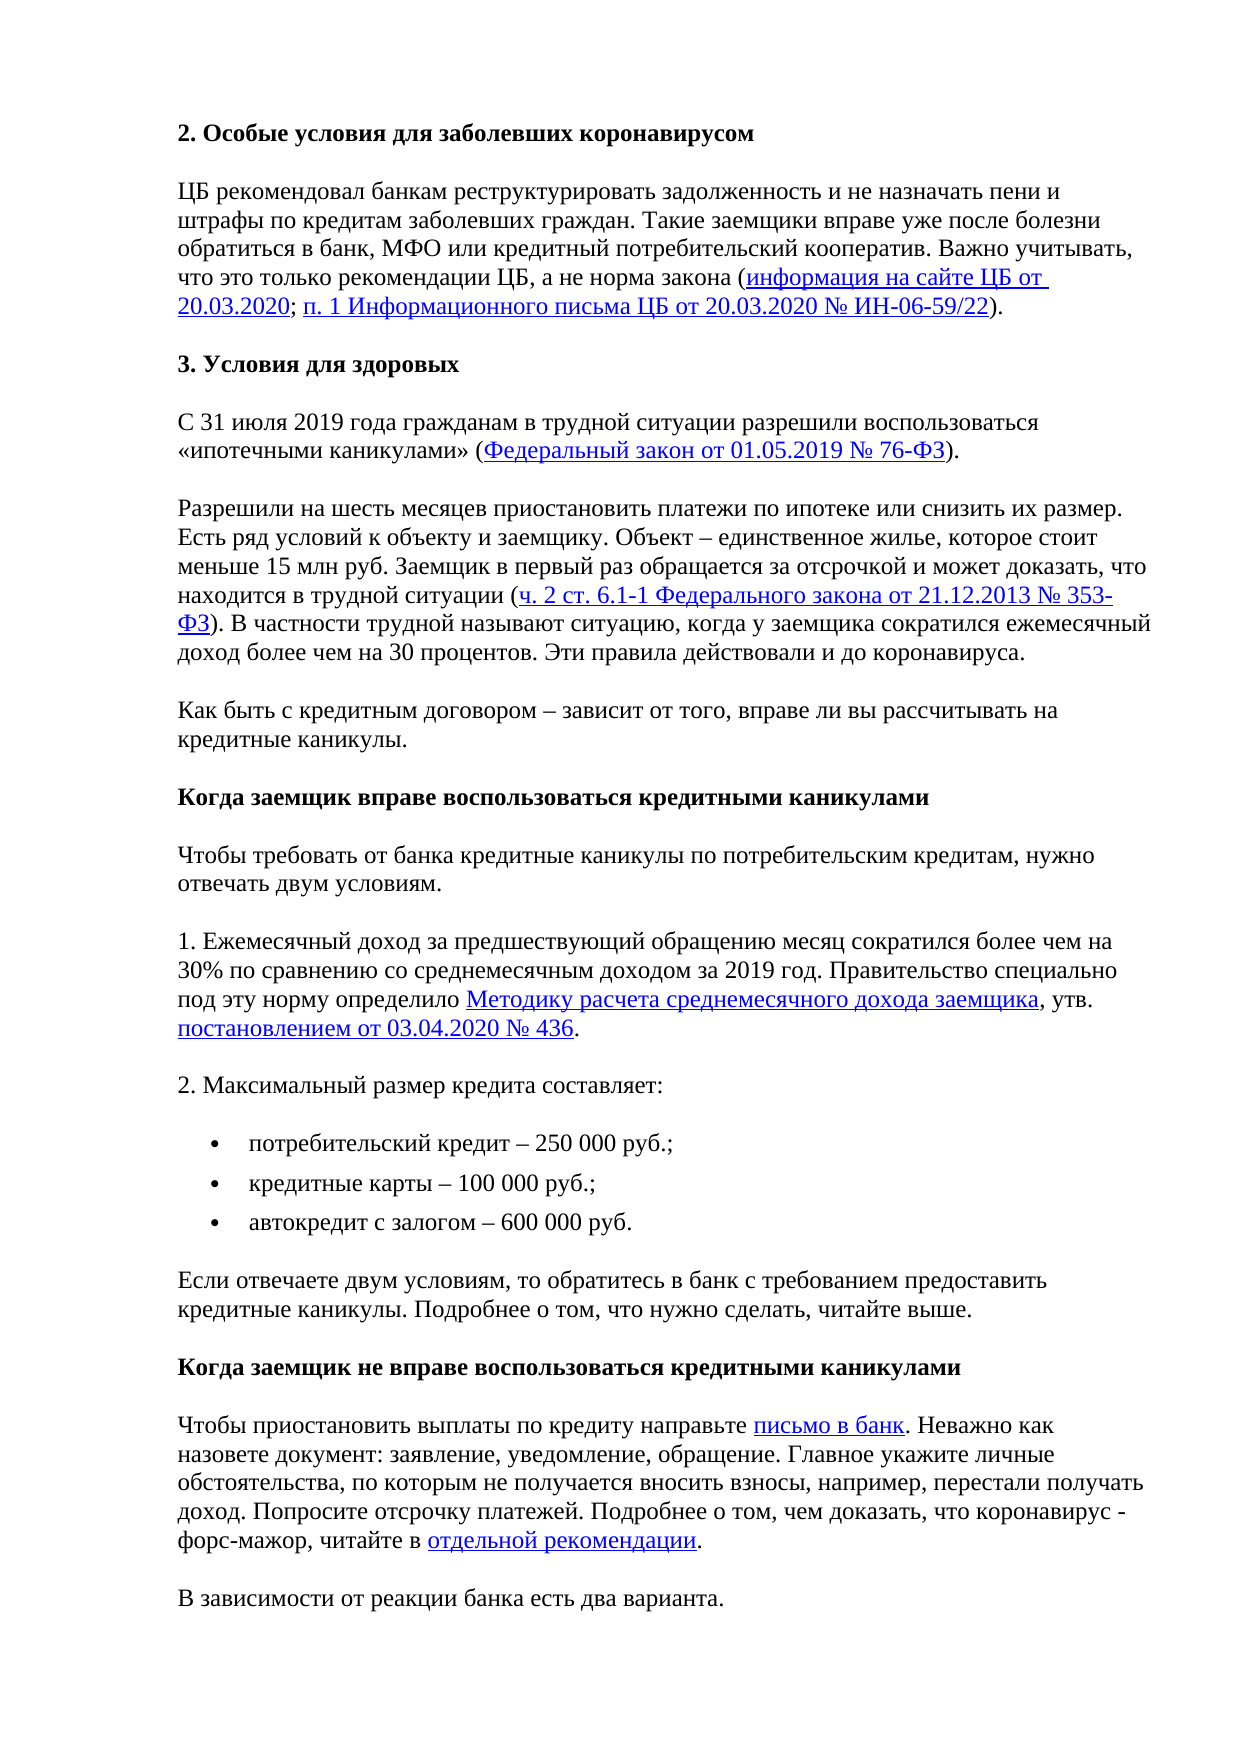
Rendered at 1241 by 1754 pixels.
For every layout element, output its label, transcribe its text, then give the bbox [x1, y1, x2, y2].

list автокредит с залогом – 600 000 руб. [211, 1207, 1152, 1236]
text В зависимости от реакции банка есть два варианта. [177, 1583, 1152, 1612]
text С 31 июля 2019 года гражданам в трудной ситуации разрешили воспользоваться «ипотечными каникулами» (Федеральный закон от 01.05.2019 № 76-ФЗ). [177, 407, 1152, 464]
text 3. Условия для здоровых [177, 349, 1152, 378]
text Разрешили на шесть месяцев приостановить платежи по ипотеке или снизить их размер. Есть ряд условий к объекту и заемщику. Объект – единственное жилье, которое стоит меньше 15 млн руб. Заемщик в первый раз обращается за отсрочкой и может доказать, что находится в трудной ситуации (ч. 2 ст. 6.1-1 Федерального закона от 21.12.2013 № 353-ФЗ). В частности трудной называют ситуацию, когда у заемщика сократился ежемесячный доход более чем на 30 процентов. Эти правила действовали и до коронавируса. [177, 493, 1152, 666]
text ЦБ рекомендовал банкам реструктурировать задолженность и не назначать пени и штрафы по кредитам заболевших граждан. Такие заемщики вправе уже после болезни обратиться в банк, МФО или кредитный потребительский кооператив. Важно учитывать, что это только рекомендации ЦБ, а не норма закона (информация на сайте ЦБ от 20.03.2020; п. 1 Информационного письма ЦБ от 20.03.2020 № ИН-06-59/22). [177, 176, 1152, 320]
text 2. Особые условия для заболевших коронавирусом [177, 118, 1152, 147]
text Чтобы требовать от банка кредитные каникулы по потребительским кредитам, нужно отвечать двум условиям. [177, 840, 1152, 897]
text Как быть с кредитным договором – зависит от того, вправе ли вы рассчитывать на кредитные каникулы. [177, 695, 1152, 753]
list потребительский кредит – 250 000 руб.; [211, 1128, 1152, 1157]
text 2. Максимальный размер кредита составляет: [177, 1071, 1152, 1099]
list кредитные карты – 100 000 руб.; [211, 1168, 1152, 1197]
text 1. Ежемесячный доход за предшествующий обращению месяц сократился более чем на 30% по сравнению со среднемесячным доходом за 2019 год. Правительство специально под эту норму определило Методику расчета среднемесячного дохода заемщика, утв. постановлением от 03.04.2020 № 436. [177, 926, 1152, 1041]
text Когда заемщик вправе воспользоваться кредитными каникулами [177, 782, 1152, 811]
text Если отвечаете двум условиям, то обратитесь в банк с требованием предоставить кредитные каникулы. Подробнее о том, что нужно сделать, читайте выше. [177, 1265, 1152, 1323]
text Когда заемщик не вправе воспользоваться кредитными каникулами [177, 1352, 1152, 1381]
text Чтобы приостановить выплаты по кредиту направьте письмо в банк. Неважно как назовете документ: заявление, уведомление, обращение. Главное укажите личные обстоятельства, по которым не получается вносить взносы, например, перестали получать доход. Попросите отсрочку платежей. Подробнее о том, чем доказать, что коронавирус - форс-мажор, читайте в отдельной рекомендации. [177, 1410, 1152, 1554]
